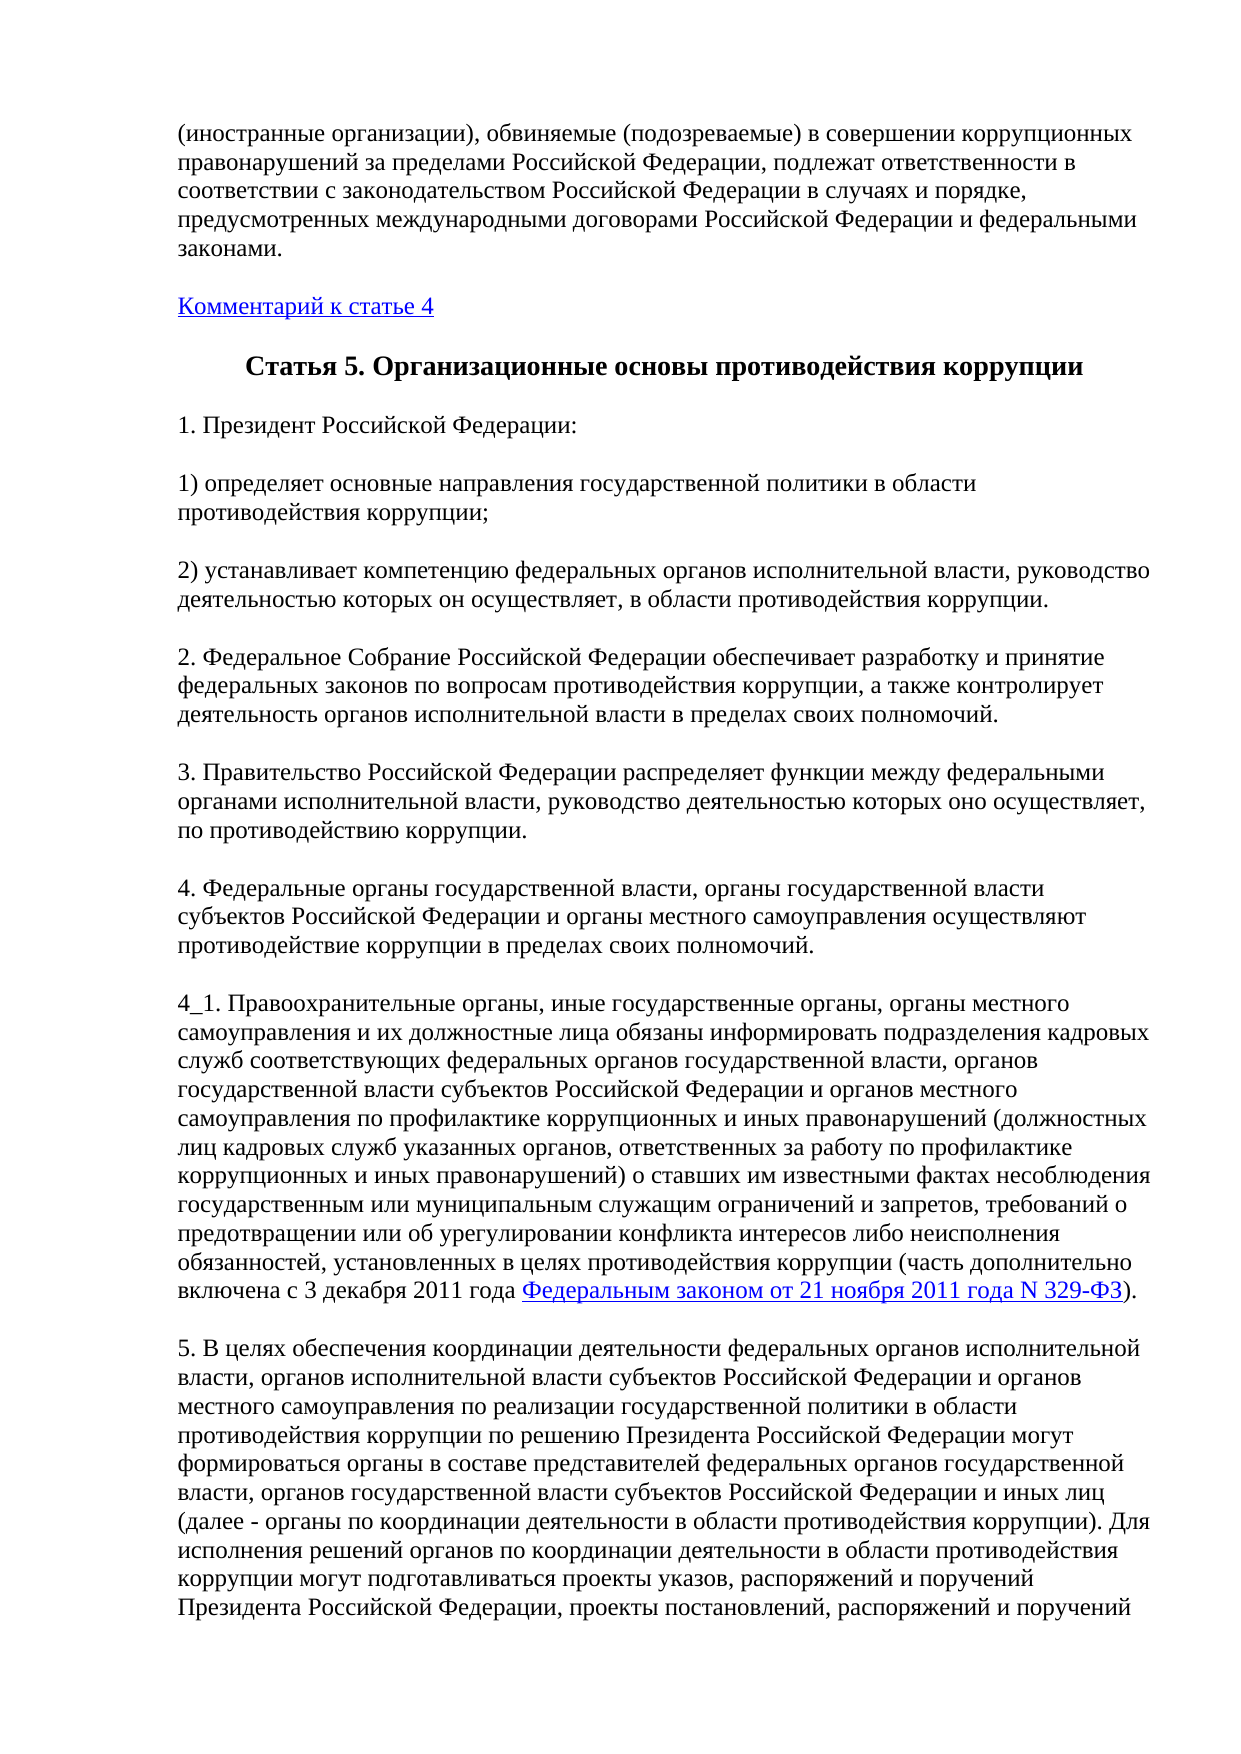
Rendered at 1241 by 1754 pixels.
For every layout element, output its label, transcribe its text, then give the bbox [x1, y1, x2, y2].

text 3. Правительство Российской Федерации распределяет функции между федеральными органами исполнительной власти, руководство деятельностью которых оно осуществляет, по противодействию коррупции. [177, 757, 1152, 843]
text Статья 5. Организационные основы противодействия коррупции [177, 349, 1152, 381]
text 2) устанавливает компетенцию федеральных органов исполнительной власти, руководство деятельностью которых он осуществляет, в области противодействия коррупции. [177, 555, 1152, 613]
text 4_1. Правоохранительные органы, иные государственные органы, органы местного самоуправления и их должностные лица обязаны информировать подразделения кадровых служб соответствующих федеральных органов государственной власти, органов государственной власти субъектов Российской Федерации и органов местного самоуправления по профилактике коррупционных и иных правонарушений (должностных лиц кадровых служб указанных органов, ответственных за работу по профилактике коррупционных и иных правонарушений) о ставших им известными фактах несоблюдения государственным или муниципальным служащим ограничений и запретов, требований о предотвращении или об урегулировании конфликта интересов либо неисполнения обязанностей, установленных в целях противодействия коррупции (часть дополнительно включена с 3 декабря 2011 года Федеральным законом от 21 ноября 2011 года N 329-ФЗ). [177, 988, 1152, 1304]
text 2. Федеральное Собрание Российской Федерации обеспечивает разработку и принятие федеральных законов по вопросам противодействия коррупции, а также контролирует деятельность органов исполнительной власти в пределах своих полномочий. [177, 642, 1152, 728]
text 4. Федеральные органы государственной власти, органы государственной власти субъектов Российской Федерации и органы местного самоуправления осуществляют противодействие коррупции в пределах своих полномочий. [177, 873, 1152, 959]
text 1. Президент Российской Федерации: [177, 411, 1152, 439]
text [177, 118, 1152, 262]
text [177, 1333, 1152, 1621]
text Комментарий к статье 4 [177, 291, 1152, 320]
text 1) определяет основные направления государственной политики в области противодействия коррупции; [177, 468, 1152, 526]
